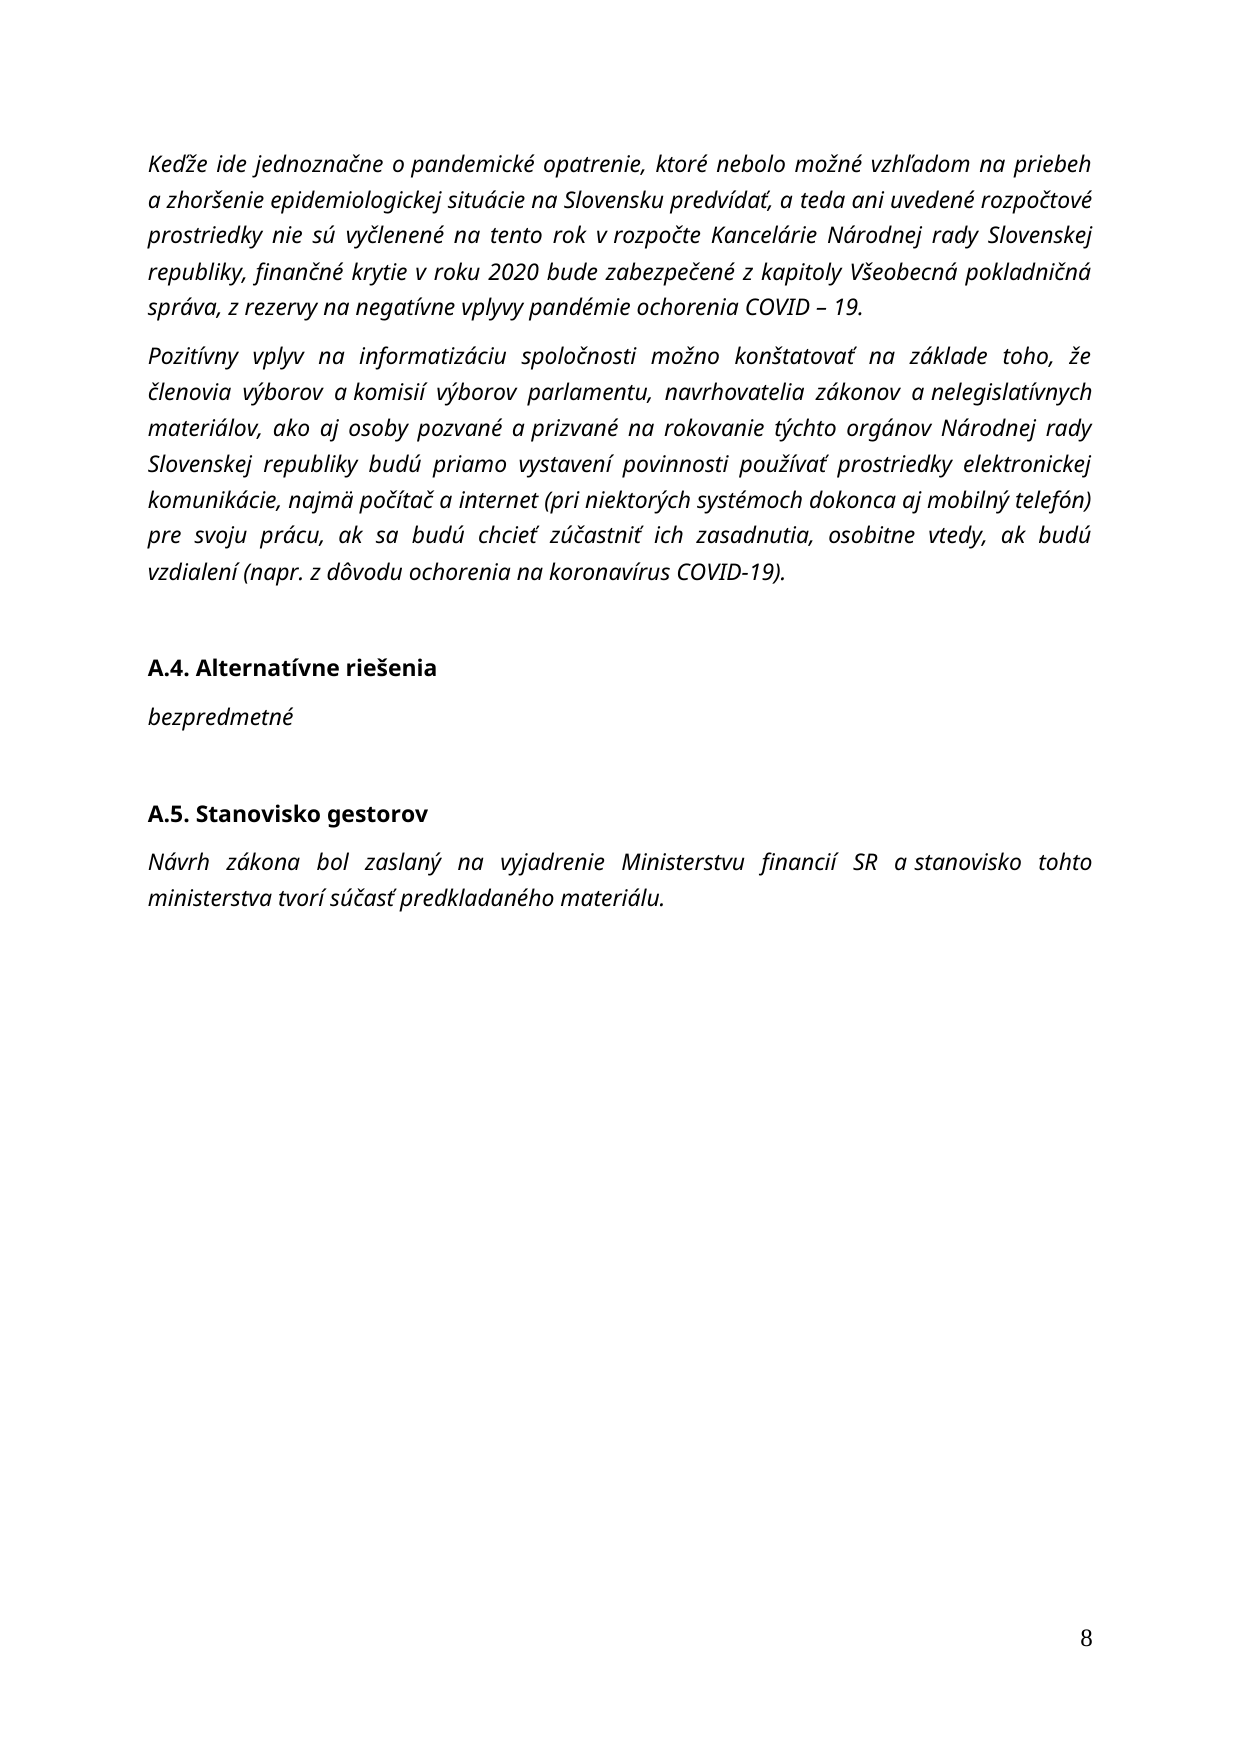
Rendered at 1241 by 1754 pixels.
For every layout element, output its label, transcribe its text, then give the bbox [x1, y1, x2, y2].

text Návrh zákona bol zaslaný na vyjadrenie Ministerstvu financií SR a stanovisko tohto ministerstva tvorí súčasť predkladaného materiálu. [148, 846, 1093, 913]
text bezpredmetné [148, 701, 1093, 732]
text A.4. Alternatívne riešenia [148, 652, 1093, 683]
text Pozitívny vplyv na informatizáciu spoločnosti možno konštatovať na základe toho, že členovia výborov a komisií výborov parlamentu, navrhovatelia zákonov a nelegislatívnych materiálov, ako aj osoby pozvané a prizvané na rokovanie týchto orgánov Národnej rady Slovenskej republiky budú priamo vystavení povinnosti používať prostriedky elektronickej komunikácie, najmä počítač a internet (pri niektorých systémoch dokonca aj mobilný telefón) pre svoju prácu, ak sa budú chcieť zúčastniť ich zasadnutia, osobitne vtedy, ak budú vzdialení (napr. z dôvodu ochorenia na koronavírus COVID-19). [148, 340, 1093, 587]
text A.5. Stanovisko gestorov [148, 798, 1093, 829]
text Keďže ide jednoznačne o pandemické opatrenie, ktoré nebolo možné vzhľadom na priebeh a zhoršenie epidemiologickej situácie na Slovensku predvídať, a teda ani uvedené rozpočtové prostriedky nie sú vyčlenené na tento rok v rozpočte Kancelárie Národnej rady Slovenskej republiky, finančné krytie v roku 2020 bude zabezpečené z kapitoly Všeobecná pokladničná správa, z rezervy na negatívne vplyvy pandémie ochorenia COVID – 19. [148, 148, 1093, 323]
